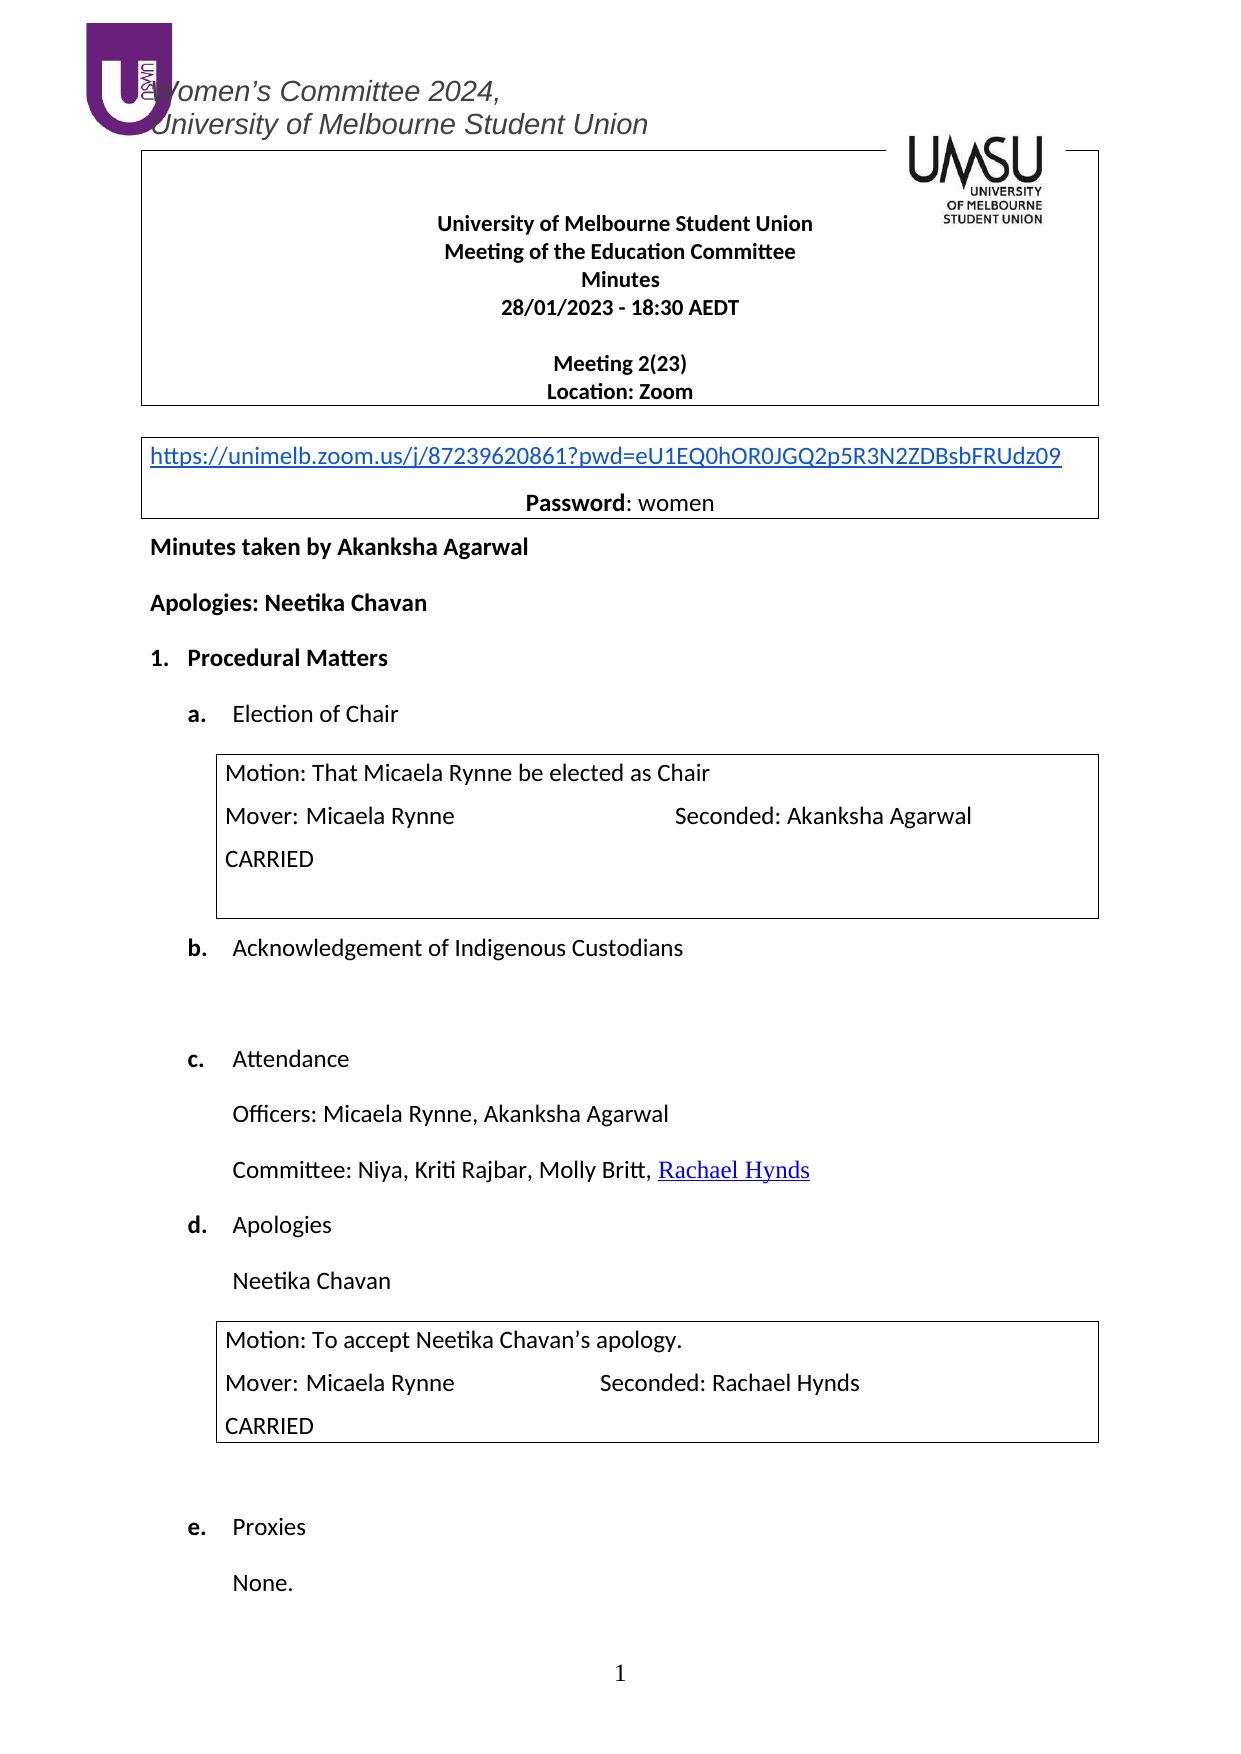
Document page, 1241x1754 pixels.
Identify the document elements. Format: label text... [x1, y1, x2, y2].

text Neetika Chavan [232, 1265, 1090, 1296]
text Mover: Micaela Rynne Seconded: Rachael Hynds [217, 1364, 1098, 1397]
text https://unimelb.zoom.us/j/87239620861?pwd=eU1EQ0hOR0JGQ2p5R3N2ZDBsbFRUdz09 [142, 438, 1098, 471]
text Password: women [142, 484, 1098, 518]
list Attendance [187, 1043, 1090, 1073]
text Minutes taken by Akanksha Agarwal [150, 532, 1090, 562]
text Committee: Niya, Kriti Rajbar, Molly Britt, Rachael Hynds [232, 1154, 1090, 1184]
text Motion: That Micaela Rynne be elected as Chair [217, 755, 1098, 787]
text Minutes [150, 265, 1090, 293]
text None. [232, 1567, 1090, 1597]
text CARRIED [217, 840, 1098, 873]
text Meeting 2(23) [150, 349, 1090, 374]
list Acknowledgement of Indigenous Custodians [187, 932, 1090, 962]
text Officers: Micaela Rynne, Akanksha Agarwal [232, 1098, 1090, 1129]
list Proxies [187, 1511, 1090, 1542]
list Procedural Matters [150, 643, 1090, 673]
text Location: Zoom [142, 374, 1098, 405]
list Election of Chair [187, 698, 1090, 729]
list Apologies [187, 1209, 1090, 1240]
picture [886, 122, 1066, 236]
text Motion: To accept Neetika Chavan’s apology. [217, 1322, 1098, 1354]
text Mover: Micaela Rynne Seconded: Akanksha Agarwal [217, 797, 1098, 830]
text University of Melbourne Student Union [150, 209, 1090, 237]
text 28/01/2023 - 18:30 AEDT [150, 293, 1090, 321]
text Meeting of the Education Committee [150, 237, 1090, 265]
picture [82, 23, 175, 142]
text Apologies: Neetika Chavan [150, 587, 1090, 618]
text CARRIED [217, 1407, 1098, 1442]
